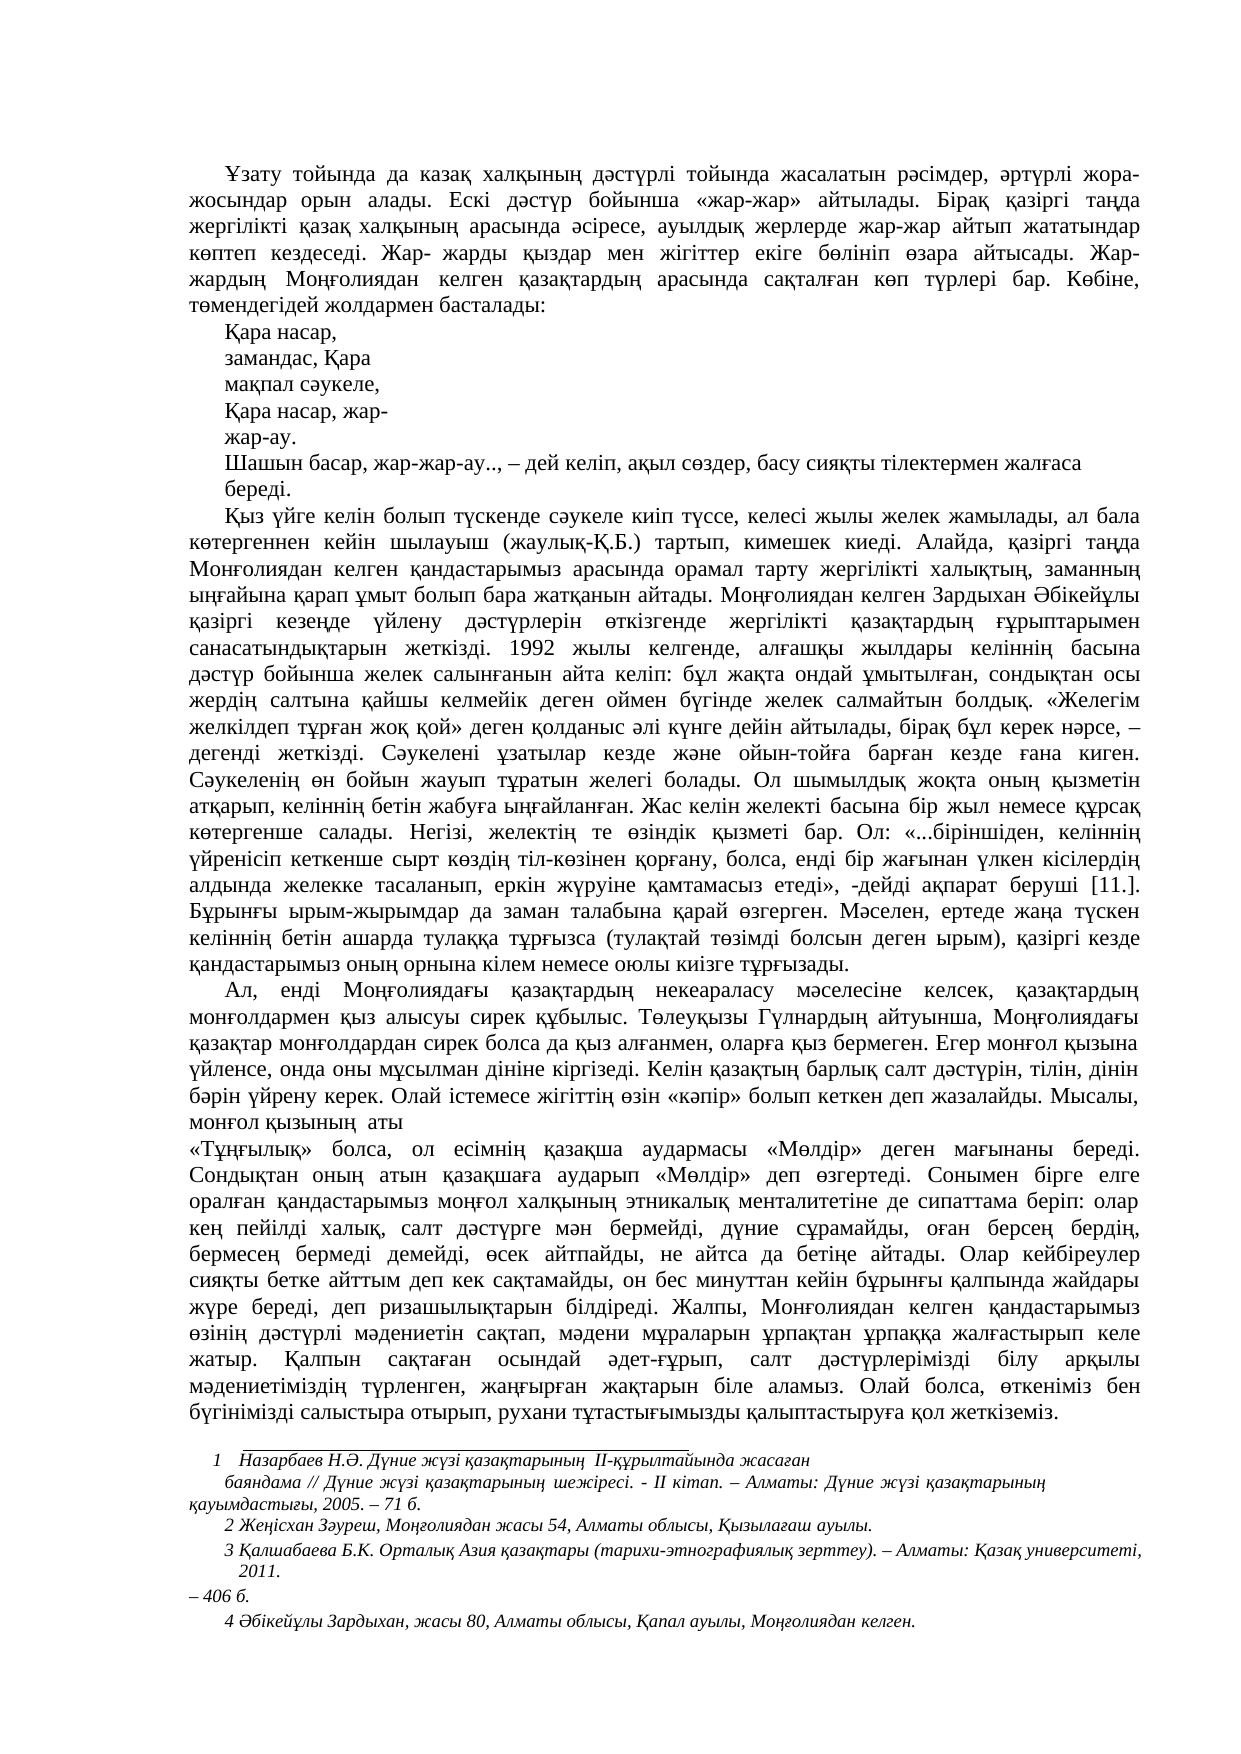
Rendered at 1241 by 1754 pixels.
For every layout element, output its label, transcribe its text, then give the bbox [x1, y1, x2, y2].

text Қыз үйге келін болып түскенде сəукеле киіп түссе, келесі жылы желек жамылады, ал бала көтергеннен кейін шылауыш (жаулық-Қ.Б.) тартып, кимешек киеді. Алайда, қазіргі таңда Монғолиядан келген қандастарымыз арасында орамал тарту жергілікті халықтың, заманның ыңғайына қарап ұмыт болып бара жатқанын айтады. Моңғолиядан келген Зардыхан Əбікейұлы қазіргі кезеңде үйлену дəстүрлерін өткізгенде жергілікті қазақтардың ғұрыптарымен санасатындықтарын жеткізді. 1992 жылы келгенде, алғашқы жылдары келіннің басына дəстүр бойынша желек салынғанын айта келіп: бұл жақта ондай ұмытылған, сондықтан осы жердің салтына қайшы келмейік деген оймен бүгінде желек салмайтын болдық. «Желегім желкілдеп тұрған жоқ қой» деген қолданыс əлі күнге дейін айтылады, бірақ бұл керек нəрсе, – дегенді жеткізді. Сəукелені ұзатылар кезде жəне ойын-тойға барған кезде ғана киген. Сəукеленің өн бойын жауып тұратын желегі болады. Ол шымылдық жоқта оның қызметін атқарып, келіннің бетін жабуға ыңғайланған. Жас келін желекті басына бір жыл немесе құрсақ көтергенше салады. Негізі, желектің те өзіндік қызметі бар. Ол: «...біріншіден, келіннің үйренісіп кеткенше сырт көздің тіл-көзінен қорғану, болса, енді бір жағынан үлкен кісілердің алдында желекке тасаланып, еркін жүруіне қамтамасыз етеді», -дейді ақпарат беруші [11.]. Бұрынғы ырым-жырымдар да заман талабына қарай өзгерген. Мəселен, ертеде жаңа түскен келіннің бетін ашарда тулаққа тұрғызса (тулақтай төзімді болсын деген ырым), қазіргі кезде қандастарымыз оның орнына кілем немесе оюлы киізге тұрғызады. [189, 502, 1140, 976]
text Ал, енді Моңғолиядағы қазақтардың некеараласу мəселесіне келсек, қазақтардың монғолдармен қыз алысуы сирек құбылыс. Төлеуқызы Гүлнардың айтуынша, Моңғолиядағы қазақтар монғолдардан сирек болса да қыз алғанмен, оларға қыз бермеген. Егер монғол қызына үйленсе, онда оны мұсылман дініне кіргізеді. Келін қазақтың барлық салт дəстүрін, тілін, дінін бəрін үйрену керек. Олай істемесе жігіттің өзін «кəпір» болып кеткен деп жазалайды. Мысалы, монғол қызының аты [189, 976, 1140, 1134]
list Əбікейұлы Зардыхан, жасы 80, Алматы облысы, Қапал ауылы, Моңғолиядан келген. [224, 1610, 1152, 1631]
text «Тұңғылық» болса, ол есімнің қазақша аудармасы «Мөлдір» деген мағынаны береді. Сондықтан оның атын қазақшаға аударып «Мөлдір» деп өзгертеді. Сонымен бірге елге оралған қандастарымыз моңғол халқының этникалық менталитетіне де сипаттама беріп: олар кең пейілді халық, салт дəстүрге мəн бермейді, дүние сұрамайды, оған берсең бердің, бермесең бермеді демейді, өсек айтпайды, не айтса да бетіңе айтады. Олар кейбіреулер сияқты бетке айттым деп кек сақтамайды, он бес минуттан кейін бұрынғы қалпында жайдары жүре береді, деп ризашылықтарын білдіреді. Жалпы, Монғолиядан келген қандастарымыз өзінің дəстүрлі мəдениетін сақтап, мəдени мұраларын ұрпақтан ұрпаққа жалғастырып келе жатыр. Қалпын сақтаған осындай əдет-ғұрып, салт дəстүрлерімізді білу арқылы мəдениетіміздің түрленген, жаңғырған жақтарын біле аламыз. Олай болса, өткеніміз бен бүгінімізді салыстыра отырып, рухани тұтастығымызды қалыптастыруға қол жеткіземіз. [189, 1134, 1140, 1424]
list Назарбаев Н.Ə. Дүние жүзі қазақтарының ІІ-құрылтайында жасаған [177, 1451, 1152, 1471]
text баяндама // Дүние жүзі қазақтарының шежіресі. - ІІ кітап. – Алматы: Дүние жүзі қазақтарының қауымдастығы, 2005. – 71 б. [189, 1471, 1152, 1514]
list Жеңісхан Зəуреш, Моңғолиядан жасы 54, Алматы облысы, Қызылағаш ауылы. [224, 1514, 1152, 1536]
text Ұзату тойында да казақ халқының дəстүрлі тойында жасалатын рəсімдер, əртүрлі жора-жосындар орын алады. Ескі дəстүр бойынша «жар-жар» айтылады. Бірақ қазіргі таңда жергілікті қазақ халқының арасында əсіресе, ауылдық жерлерде жар-жар айтып жататындар көптеп кездеседі. Жар- жарды қыздар мен жігіттер екіге бөлініп өзара айтысады. Жар-жардың Моңғолиядан келген қазақтардың арасында сақталған көп түрлері бар. Көбіне, төмендегідей жолдармен басталады: [189, 160, 1140, 318]
list Қалшабаева Б.К. Орталық Азия қазақтары (тарихи-этнографиялық зерттеу). – Алматы: Қазақ университеті, 2011. [224, 1539, 1152, 1582]
text Қара насар, замандас, Қара мақпал сəукеле, Қара насар, жар-жар-ау. [224, 318, 425, 449]
text – 406 б. [189, 1585, 1152, 1606]
text Шашын басар, жар-жар-ау.., – дей келіп, ақыл сөздер, басу сияқты тілектермен жалғаса береді. [224, 449, 1152, 502]
